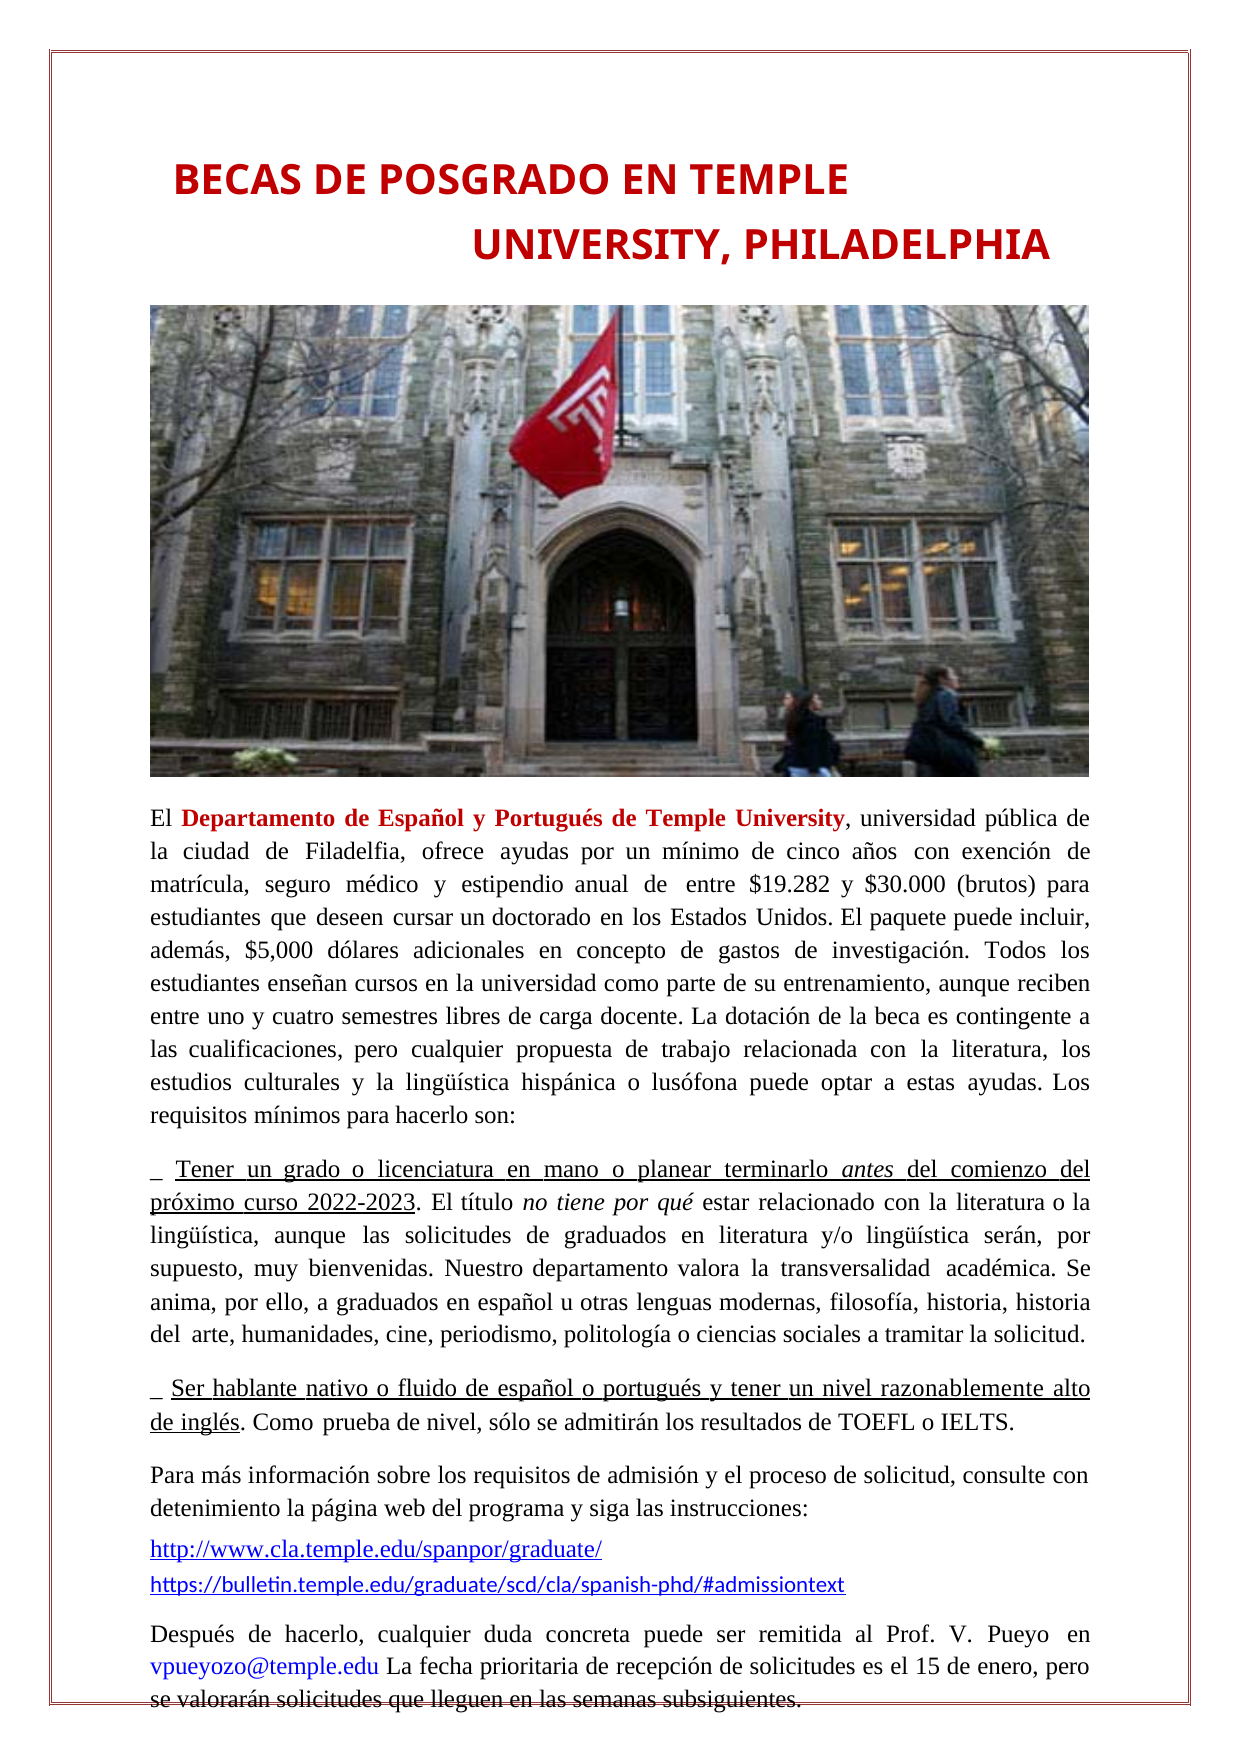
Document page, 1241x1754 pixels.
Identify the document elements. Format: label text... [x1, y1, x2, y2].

picture [150, 305, 1089, 777]
text https://bulletin.temple.edu/graduate/scd/cla/spanish-phd/#admissiontext [150, 1570, 886, 1598]
text _ Ser hablante nativo o fluido de español o portugués y tener un nivel razonablemente alto de inglés. Como prueba de nivel, sólo se admitirán los resultados de TOEFL o IELTS. [150, 1373, 1091, 1435]
text Para más información sobre los requisitos de admisión y el proceso de solicitud, consulte con detenimiento la página web del programa y siga las instrucciones: [150, 1461, 1091, 1522]
text BECAS DE POSGRADO EN TEMPLE UNIVERSITY, PHILADELPHIA [172, 150, 1111, 272]
text El Departamento de Español y Portugués de Temple University, universidad pública de la ciudad de Filadelfia, ofrece ayudas por un mínimo de cinco años con exención de matrícula, seguro médico y estipendio anual de entre $19.282 y $30.000 (brutos) para estudiantes que deseen cursar un doctorado en los Estados Unidos. El paquete puede incluir, además, $5,000 dólares adicionales en concepto de gastos de investigación. Todos los estudiantes enseñan cursos en la universidad como parte de su entrenamiento, aunque reciben entre uno y cuatro semestres libres de carga docente. La dotación de la beca es contingente a las cualificaciones, pero cualquier propuesta de trabajo relacionada con la literatura, los estudios culturales y la lingüística hispánica o lusófona puede optar a estas ayudas. Los requisitos mínimos para hacerlo son: [150, 803, 1091, 1129]
text _ Tener un grado o licenciatura en mano o planear terminarlo antes del comienzo del próximo curso 2022-2023. El título no tiene por qué estar relacionado con la literatura o la lingüística, aunque las solicitudes de graduados en literatura y/o lingüística serán, por supuesto, muy bienvenidas. Nuestro departamento valora la transversalidad académica. Se anima, por ello, a graduados en español u otras lenguas modernas, filosofía, historia, historia del arte, humanidades, cine, periodismo, politología o ciencias sociales a tramitar la solicitud. [150, 1154, 1091, 1348]
text http://www.cla.temple.edu/spanpor/graduate/ [150, 1534, 886, 1562]
text Después de hacerlo, cualquier duda concreta puede ser remitida al Prof. V. Pueyo en vpueyozo@temple.edu La fecha prioritaria de recepción de solicitudes es el 15 de enero, pero se valorarán solicitudes que lleguen en las semanas subsiguientes. [150, 1619, 1091, 1713]
